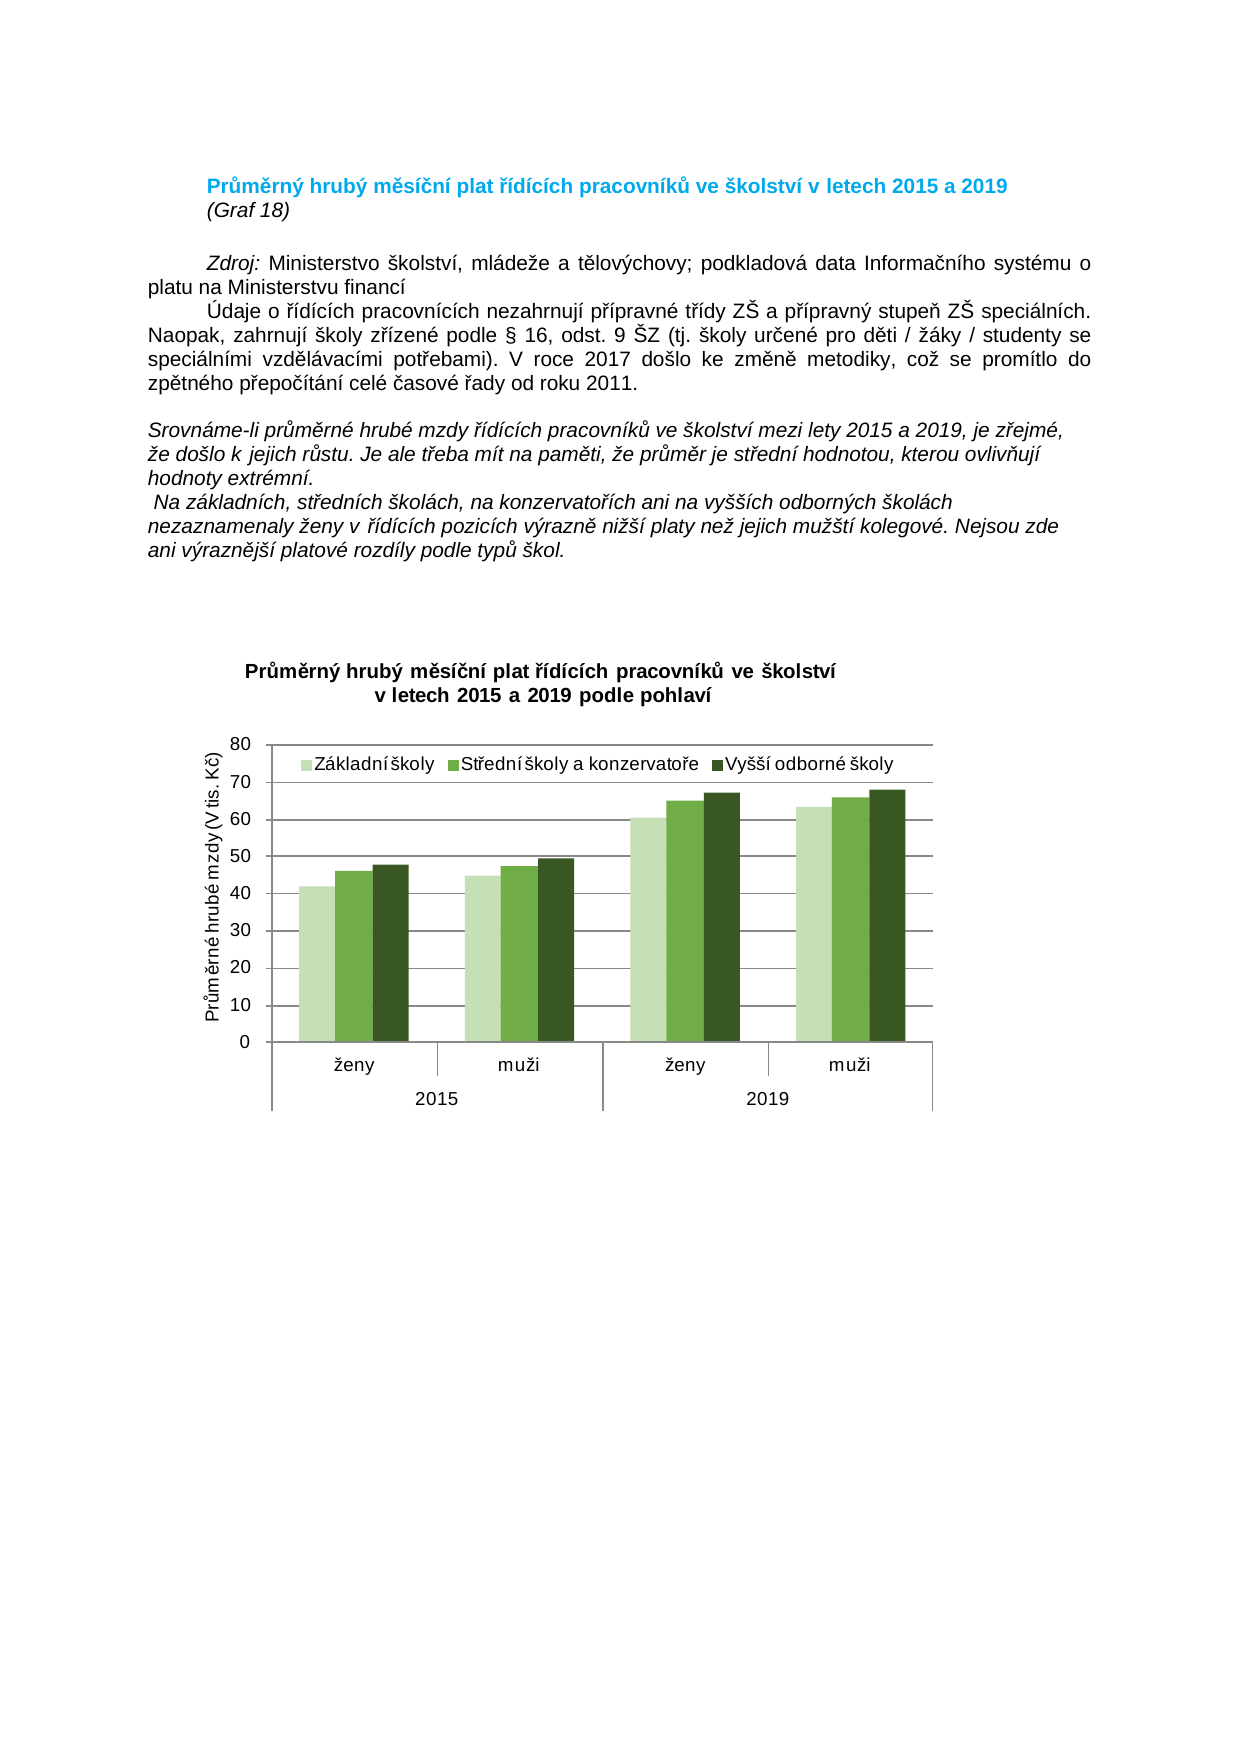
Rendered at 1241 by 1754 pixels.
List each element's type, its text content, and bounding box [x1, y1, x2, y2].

text (Graf 18) [148, 198, 1093, 222]
text Zdroj: Ministerstvo školství, mládeže a tělovýchovy; podkladová data Informačního systému o platu na Ministerstvu financí [148, 251, 1093, 298]
subtitle Průměrný hrubý měsíční plat řídících pracovníků ve školství v letech 2015 a 2019 [148, 174, 1093, 198]
text Na základních, středních školách, na konzervatořích ani na vyšších odborných školách nezaznamenaly ženy v řídících pozicích výrazně nižší platy než jejich mužští kolegové. Nejsou zde ani výraznější platové rozdíly podle typů škol. [148, 490, 1093, 562]
text Údaje o řídících pracovnících nezahrnují přípravné třídy ZŠ a přípravný stupeň ZŠ speciálních. Naopak, zahrnují školy zřízené podle § 16, odst. 9 ŠZ (tj. školy určené pro děti / žáky / studenty se speciálními vzdělávacími potřebami). V roce 2017 došlo ke změně metodiky, což se promítlo do zpětného přepočítání celé časové řady od roku 2011. [148, 298, 1093, 394]
text Srovnáme-li průměrné hrubé mzdy řídících pracovníků ve školství mezi lety 2015 a 2019, je zřejmé, že došlo k jejich růstu. Je ale třeba mít na paměti, že průměr je střední hodnotou, kterou ovlivňují hodnoty extrémní. [148, 418, 1093, 490]
